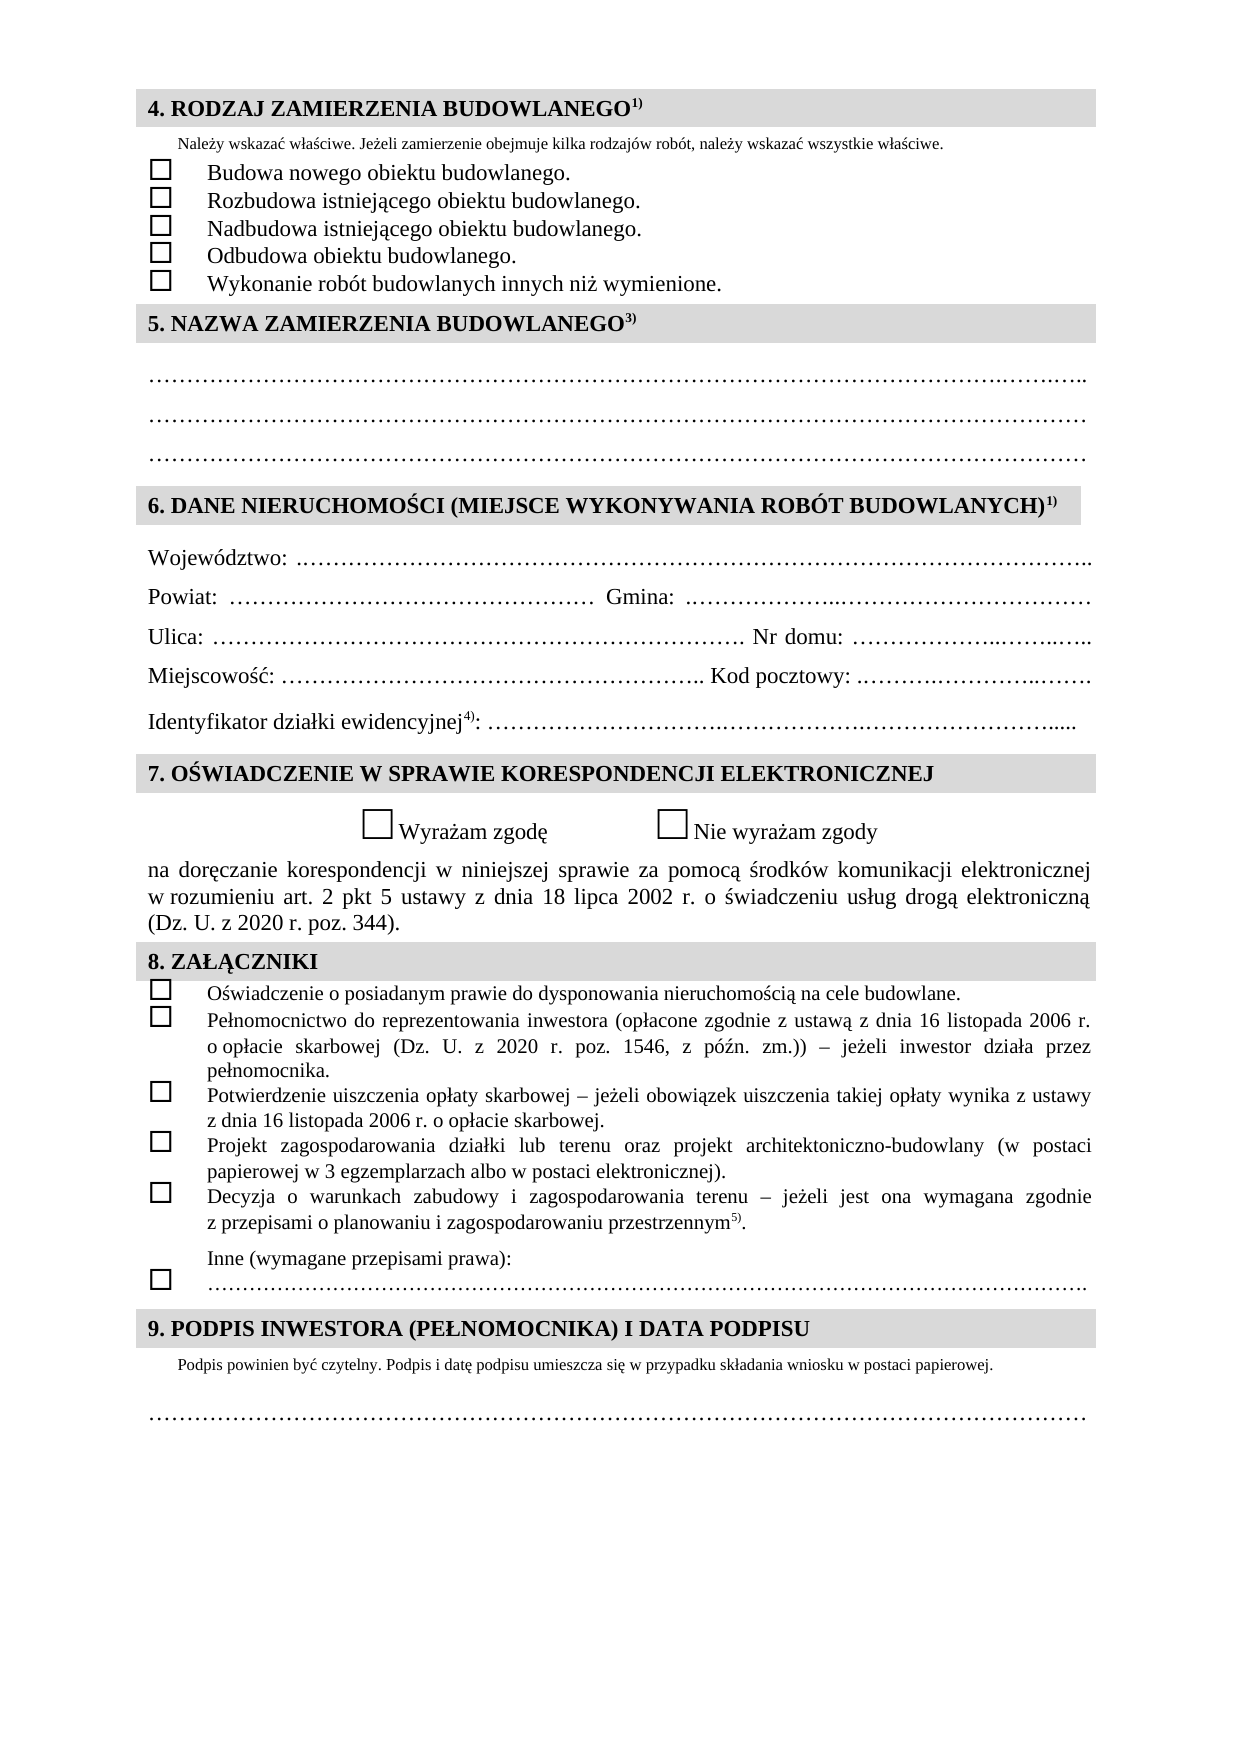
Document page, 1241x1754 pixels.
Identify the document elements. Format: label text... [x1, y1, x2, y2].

list Decyzja o warunkach zabudowy i zagospodarowania terenu – jeżeli jest ona wymagana zgodnie z przepisami o planowaniu i zagospodarowaniu przestrzennym). [148, 1183, 1092, 1234]
table_header 5. NAZWA ZAMIERZENIA BUDOWLANEGO) [136, 304, 1096, 343]
list Potwierdzenie uiszczenia opłaty skarbowej – jeżeli obowiązek uiszczenia takiej opłaty wynika z ustawy z dnia 16 listopada 2006 r. o opłacie skarbowej. [148, 1082, 1092, 1132]
table_header 6. DANE NIERUCHOMOŚCI (MIEJSCE WYKONYWANIA ROBÓT BUDOWLANYCH)1) [136, 486, 1081, 525]
list Budowa nowego obiektu budowlanego. [148, 159, 1092, 187]
list Nadbudowa istniejącego obiektu budowlanego. [148, 214, 1092, 242]
table_header 4. RODZAJ ZAMIERZENIA BUDOWLANEGO1) [136, 89, 1096, 127]
list ………………………………………………………………………………………………………………. [148, 1270, 1092, 1297]
list Odbudowa obiektu budowlanego. [148, 242, 1092, 270]
text Podpis powinien być czytelny. Podpis i datę podpisu umieszcza się w przypadku składania wniosku w postaci papierowej. [177, 1354, 1092, 1373]
list Projekt zagospodarowania działki lub terenu oraz projekt architektoniczno-budowlany (w postaci papierowej w 3 egzemplarzach albo w postaci elektronicznej). [148, 1132, 1092, 1183]
text na doręczanie korespondencji w niniejszej sprawie za pomocą środków komunikacji elektronicznej w rozumieniu art. 2 pkt 5 ustawy z dnia 18 lipca 2002 r. o świadczeniu usług drogą elektroniczną (Dz. U. z 2020 r. poz. 344). [148, 856, 1092, 935]
table_header 8. ZAŁĄCZNIKI [136, 942, 1096, 981]
table_header 7. OŚWIADCZENIE W SPRAWIE KORESPONDENCJI ELEKTRONICZNEJ [136, 754, 1096, 793]
text Inne (wymagane przepisami prawa): [207, 1246, 1092, 1270]
text Województwo: .………………………………………………………………………………………….. Powiat: ………………………………………… Gmina: .………………..…………………………… Ulica: ……………………………………………………………. Nr domu: ………………..……..….. Miejscowość: ……………………………………………….. Kod pocztowy: .……….…………..……. [148, 544, 1092, 689]
text Identyfikator działki ewidencyjnej): ………………………….……………….……………………..... [148, 708, 1092, 734]
text ………………………………………………………………………………………………….…….…..………………………………………………………………………………………………………………………………………………………………………………………………………………………… [148, 362, 1092, 467]
list Pełnomocnictwo do reprezentowania inwestora (opłacone zgodnie z ustawą z dnia 16 listopada 2006 r. o opłacie skarbowej (Dz. U. z 2020 r. poz. 1546, z późn. zm.)) – jeżeli inwestor działa przez pełnomocnika. [148, 1007, 1092, 1082]
text …………………………………………………………………………………………………………… [148, 1398, 1092, 1425]
table_header 9. PODPIS INWESTORA (PEŁNOMOCNIKA) I DATA PODPISU [136, 1309, 1096, 1348]
list Oświadczenie o posiadanym prawie do dysponowania nieruchomością na cele budowlane. [148, 981, 1092, 1007]
text □ Wyrażam zgodę □ Nie wyrażam zgody [148, 793, 1092, 850]
list Wykonanie robót budowlanych innych niż wymienione. [148, 270, 1092, 298]
text Należy wskazać właściwe. Jeżeli zamierzenie obejmuje kilka rodzajów robót, należy wskazać wszystkie właściwe. [177, 134, 1092, 153]
list Rozbudowa istniejącego obiektu budowlanego. [148, 187, 1092, 214]
